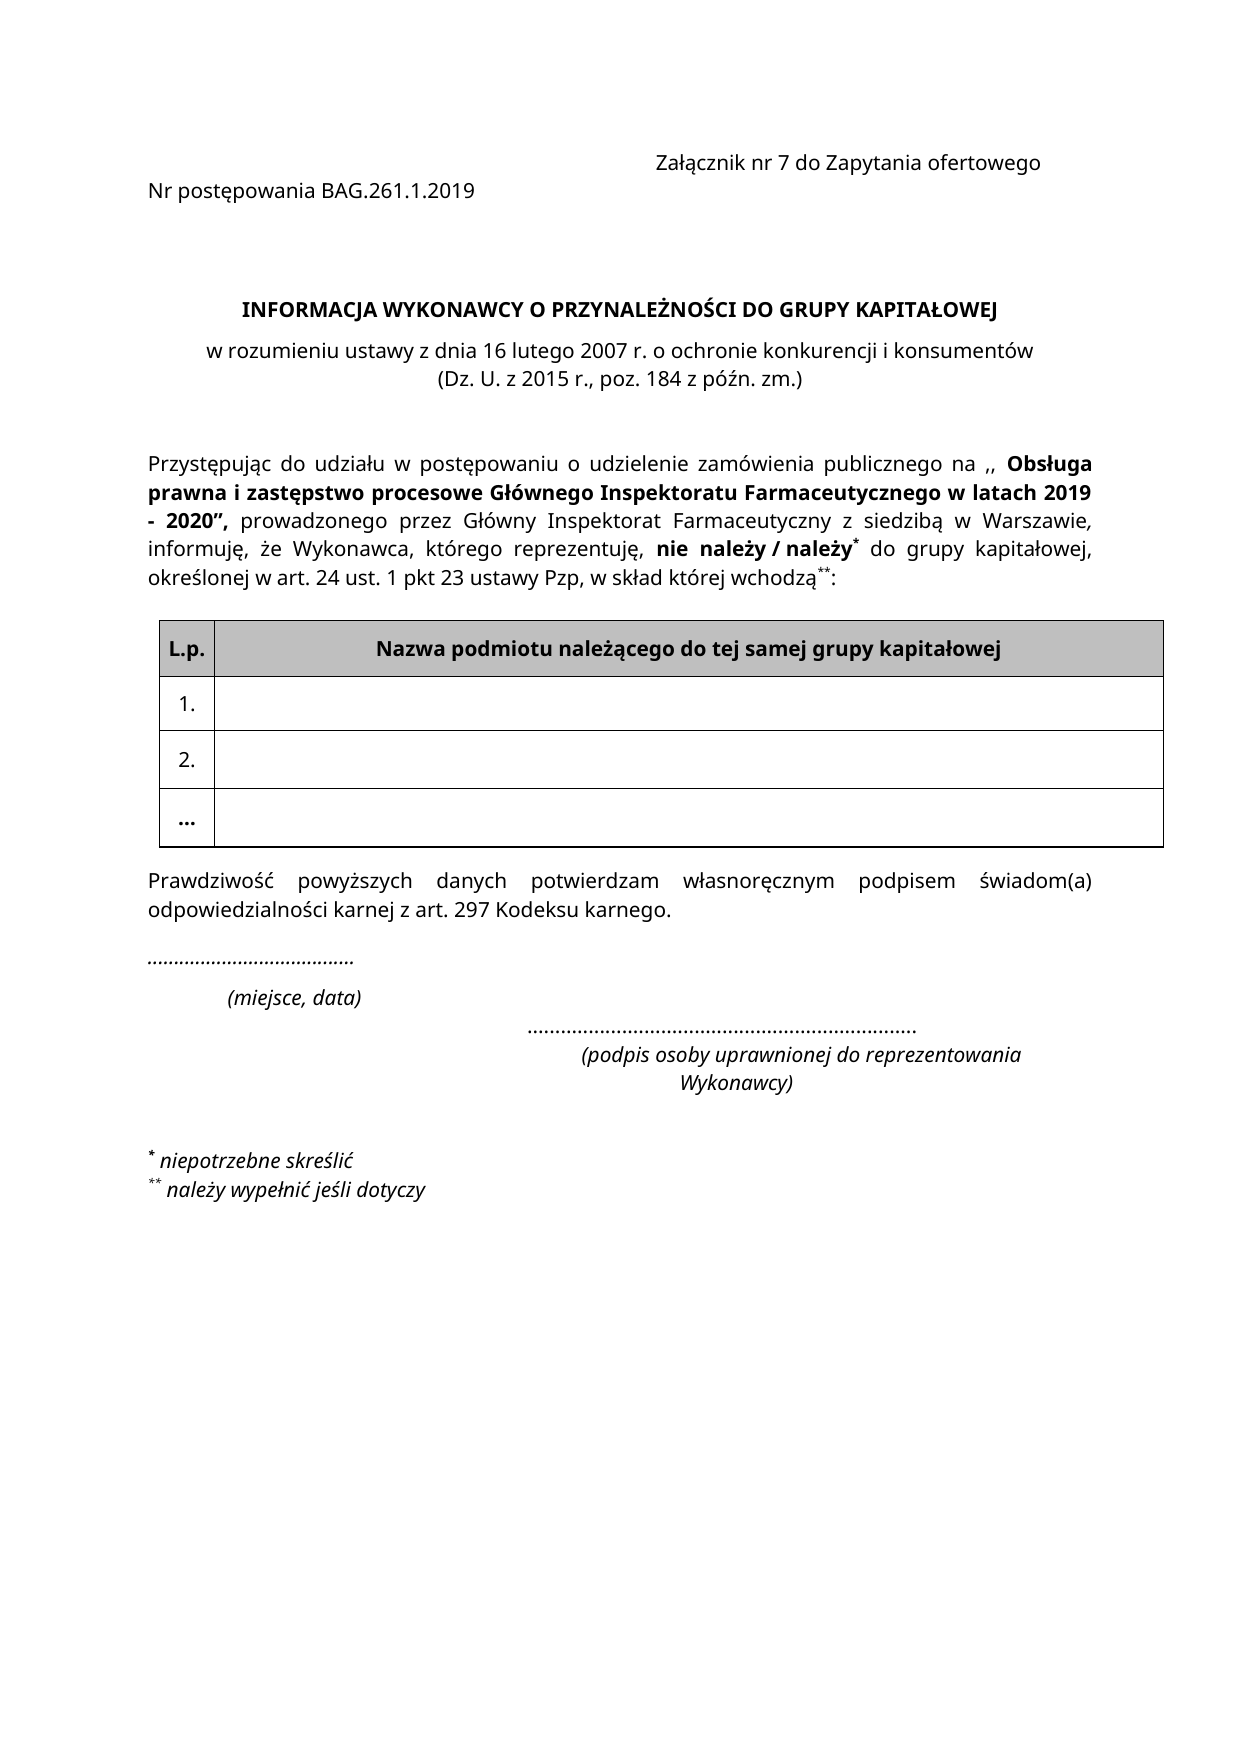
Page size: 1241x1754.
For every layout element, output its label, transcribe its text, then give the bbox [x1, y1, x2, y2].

text ....................................... [148, 942, 1093, 970]
text (miejsce, data) [148, 983, 443, 1011]
table_cell 2. [160, 731, 214, 787]
table_header Nazwa podmiotu należącego do tej samej grupy kapitałowej [215, 621, 1163, 676]
text ...................................................................... [148, 1011, 1093, 1040]
text (Dz. U. z 2015 r., poz. 184 z późn. zm.) [148, 364, 1093, 393]
table_cell [215, 789, 1163, 846]
text (podpis osoby uprawnionej do reprezentowania [354, 1040, 1093, 1068]
text Nr postępowania BAG.261.1.2019 [148, 176, 1093, 204]
table_cell [215, 677, 1163, 730]
text Załącznik nr 7 do Zapytania ofertowego [148, 148, 1093, 176]
table_cell 1. [160, 677, 214, 730]
table_cell … [160, 789, 214, 846]
table_cell [215, 731, 1163, 787]
table_header L.p. [160, 621, 214, 676]
text ** należy wypełnić jeśli dotyczy [148, 1175, 1093, 1203]
text Przystępując do udziału w postępowaniu o udzielenie zamówienia publicznego na ,, Obsługa prawna i zastępstwo procesowe Głównego Inspektoratu Farmaceutycznego w latach 2019 - 2020”, prowadzonego przez Główny Inspektorat Farmaceutyczny z siedzibą w Warszawie, informuję, że Wykonawca, którego reprezentuję, nie należy / należy* do grupy kapitałowej, określonej w art. 24 ust. 1 pkt 23 ustawy Pzp, w skład której wchodzą**: [148, 449, 1093, 591]
text Wykonawcy) [354, 1068, 1093, 1097]
text Prawdziwość powyższych danych potwierdzam własnoręcznym podpisem świadom(a) odpowiedzialności karnej z art. 297 Kodeksu karnego. [148, 866, 1093, 923]
text * niepotrzebne skreślić [148, 1147, 1093, 1175]
text INFORMACJA WYKONAWCY O PRZYNALEŻNOŚCI DO GRUPY KAPITAŁOWEJ [148, 295, 1093, 323]
text w rozumieniu ustawy z dnia 16 lutego 2007 r. o ochronie konkurencji i konsumentów [148, 336, 1093, 364]
